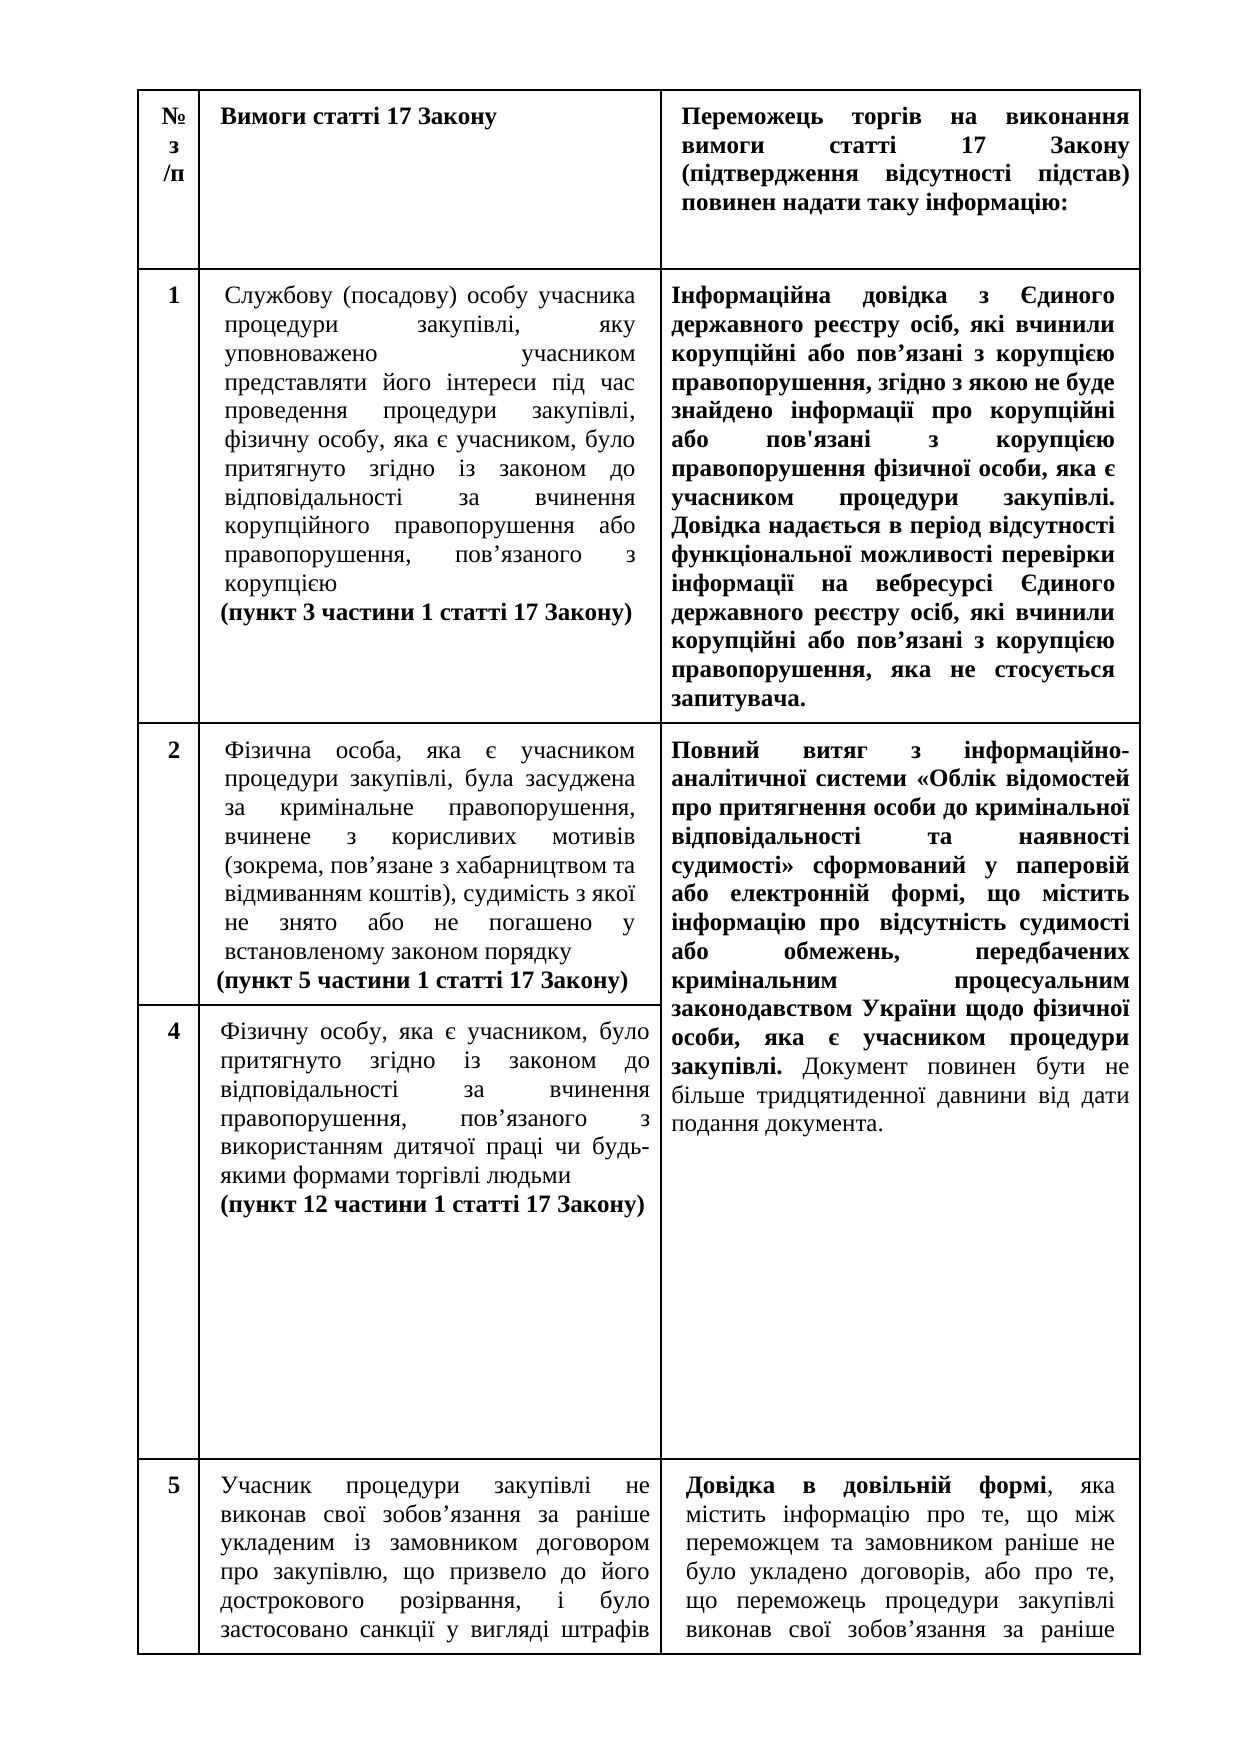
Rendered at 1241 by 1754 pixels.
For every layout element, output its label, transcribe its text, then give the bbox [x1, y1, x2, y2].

table_cell 1 [139, 270, 198, 722]
table_cell Повний витяг з інформаційно-аналітичної системи «Облік відомостей про притягнення особи до кримінальної відповідальності та наявності судимості» сформований у паперовій або електронній формі, що містить інформацію про відсутність судимості або обмежень, передбачених кримінальним процесуальним законодавством України щодо фізичної особи, яка є учасником процедури закупівлі. Документ повинен бути не більше тридцятиденної давнини від дати подання документа. [662, 724, 1139, 1457]
table_cell Фізичну особу, яка є учасником, було притягнуто згідно із законом до відповідальності за вчинення правопорушення, пов’язаного з використанням дитячої праці чи будь-якими формами торгівлі людьми (пункт 12 частини 1 статті 17 Закону) [200, 1006, 660, 1457]
table_cell Службову (посадову) особу учасника процедури закупівлі, яку уповноважено учасником представляти його інтереси під час проведення процедури закупівлі, фізичну особу, яка є учасником, було притягнуто згідно із законом до відповідальності за вчинення корупційного правопорушення або правопорушення, пов’язаного з корупцією (пункт 3 частини 1 статті 17 Закону) [200, 270, 660, 722]
table_cell Інформаційна довідка з Єдиного державного реєстру осіб, які вчинили корупційні або пов’язані з корупцією правопорушення, згідно з якою не буде знайдено інформації про корупційні або пов'язані з корупцією правопорушення фізичної особи, яка є учасником процедури закупівлі. Довідка надається в період відсутності функціональної можливості перевірки інформації на вебресурсі Єдиного державного реєстру осіб, які вчинили корупційні або пов’язані з корупцією правопорушення, яка не стосується запитувача. [662, 270, 1139, 722]
table_cell 2 [139, 724, 198, 1004]
table_header Переможець торгів на виконання вимоги статті 17 Закону (підтвердження відсутності підстав) повинен надати таку інформацію: [662, 91, 1139, 268]
table_header Вимоги статті 17 Закону [200, 91, 660, 268]
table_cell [200, 1460, 660, 1653]
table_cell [662, 1460, 1139, 1653]
table_cell 5 [139, 1460, 198, 1653]
table_cell 4 [139, 1006, 198, 1457]
table_header № з/п [139, 91, 198, 268]
table_cell Фізична особа, яка є учасником процедури закупівлі, була засуджена за кримінальне правопорушення, вчинене з корисливих мотивів (зокрема, пов’язане з хабарництвом та відмиванням коштів), судимість з якої не знято або не погашено у встановленому законом порядку (пункт 5 частини 1 статті 17 Закону) [200, 724, 660, 1004]
